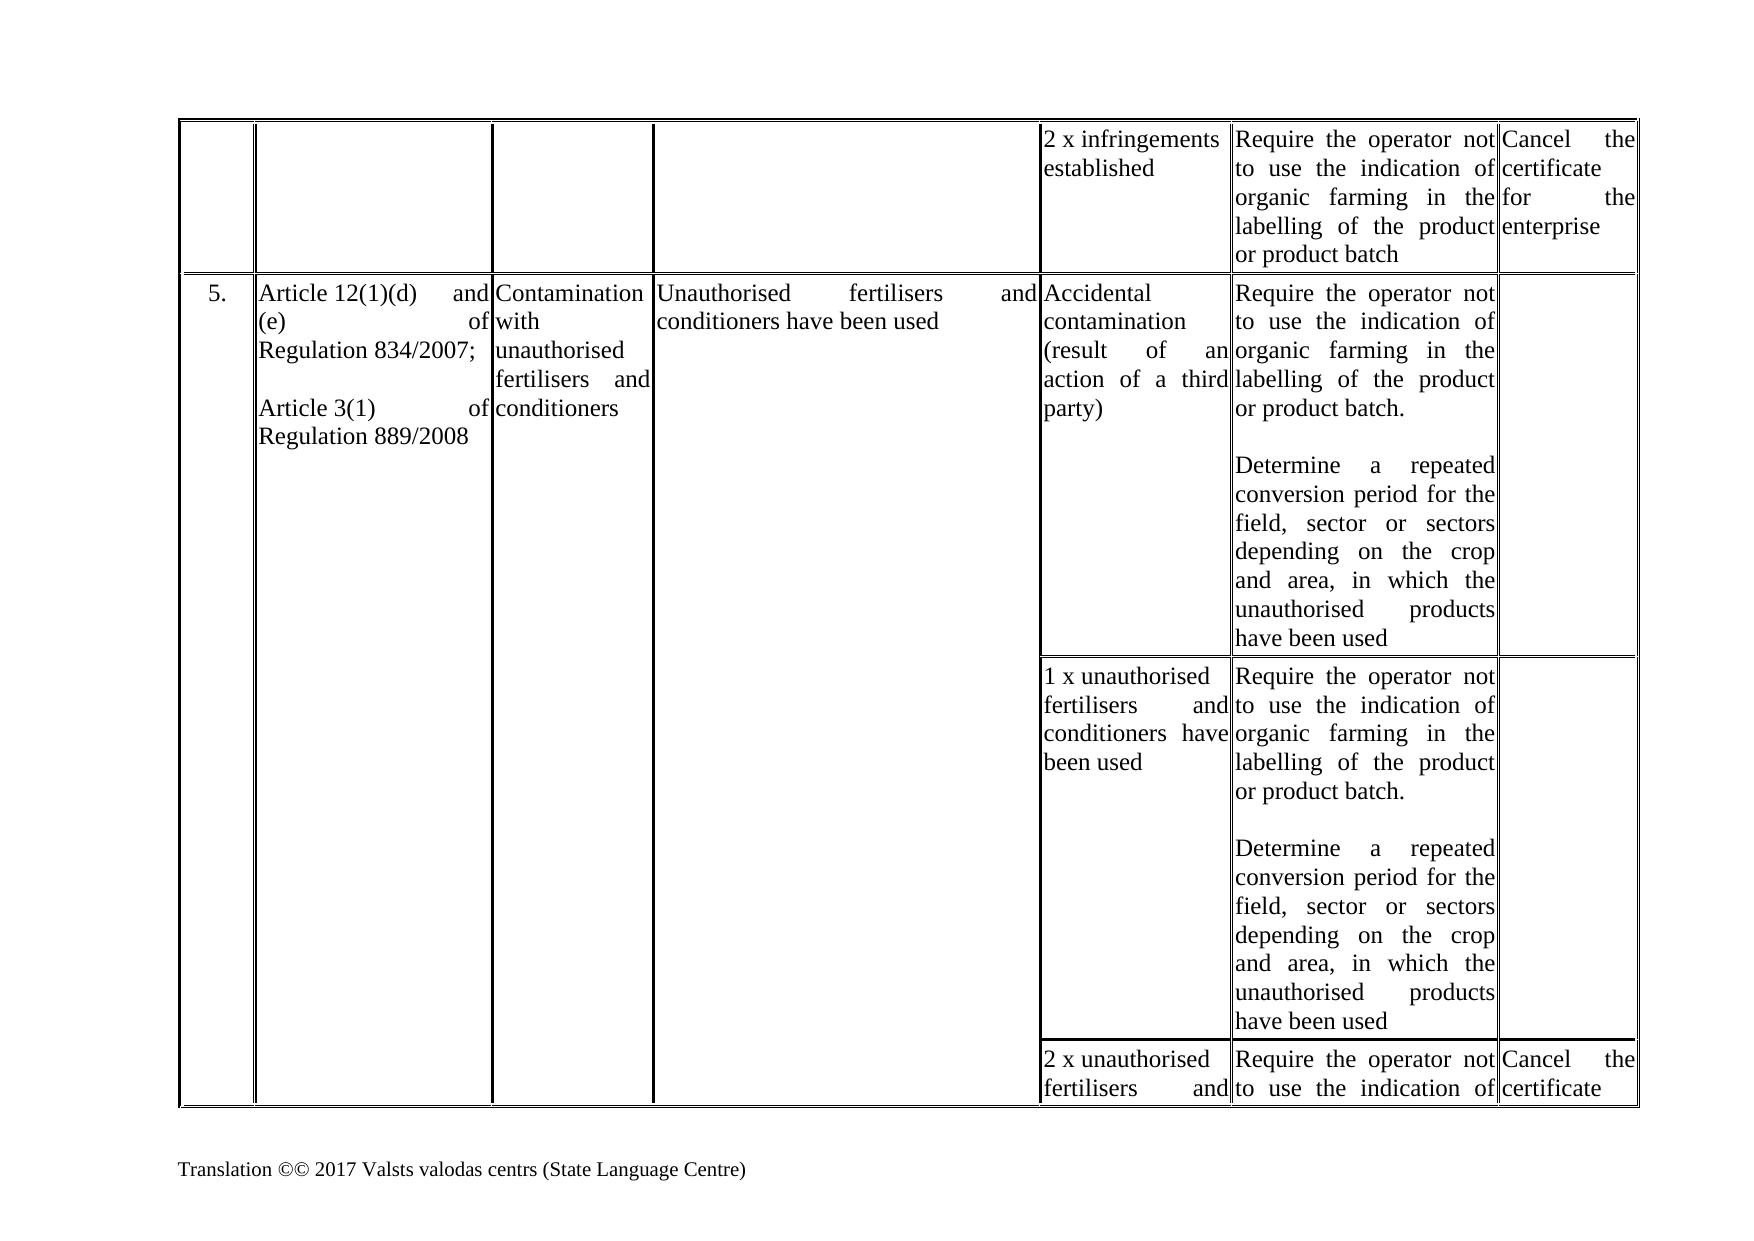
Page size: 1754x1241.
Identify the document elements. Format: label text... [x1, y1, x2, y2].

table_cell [1499, 1038, 1638, 1105]
table_cell Require the operator not to use the indication of organic farming in the labelling of the product or product batch. Determine a repeated conversion period for the field, sector or sectors depending on the crop and area, in which the unauthorised products have been used [1233, 658, 1497, 1038]
table_cell [1500, 271, 1637, 654]
table_cell 2 x infringements established [1040, 122, 1232, 271]
table_cell Require the operator not to use the indication of organic farming in the labelling of the product or product batch. Determine a repeated conversion period for the field, sector or sectors depending on the crop and area, in which the unauthorised products have been used [1233, 275, 1497, 654]
table_cell 5. [181, 271, 255, 1105]
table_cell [653, 120, 1040, 271]
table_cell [1232, 1041, 1498, 1105]
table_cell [1232, 122, 1498, 271]
table_cell 1 x unauthorised fertilisers and conditioners have been used [1042, 658, 1230, 1038]
table_cell Accidental contamination (result of an action of a third party) [1042, 275, 1230, 654]
table_cell Contamination with unauthorised fertilisers and conditioners [492, 275, 653, 1105]
table_cell Article 12(1)(d) and (e) of Regulation 834/2007; Article 3(1) of Regulation 889/2008 [255, 275, 492, 1105]
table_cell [255, 120, 492, 271]
table_cell [1500, 655, 1637, 1038]
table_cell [492, 122, 653, 271]
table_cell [1040, 1041, 1232, 1105]
table_cell Cancel the certificate for the enterprise [1499, 118, 1638, 271]
table_cell 4. [181, 120, 255, 271]
table_cell Unauthorised fertilisers and conditioners have been used [653, 275, 1040, 1105]
